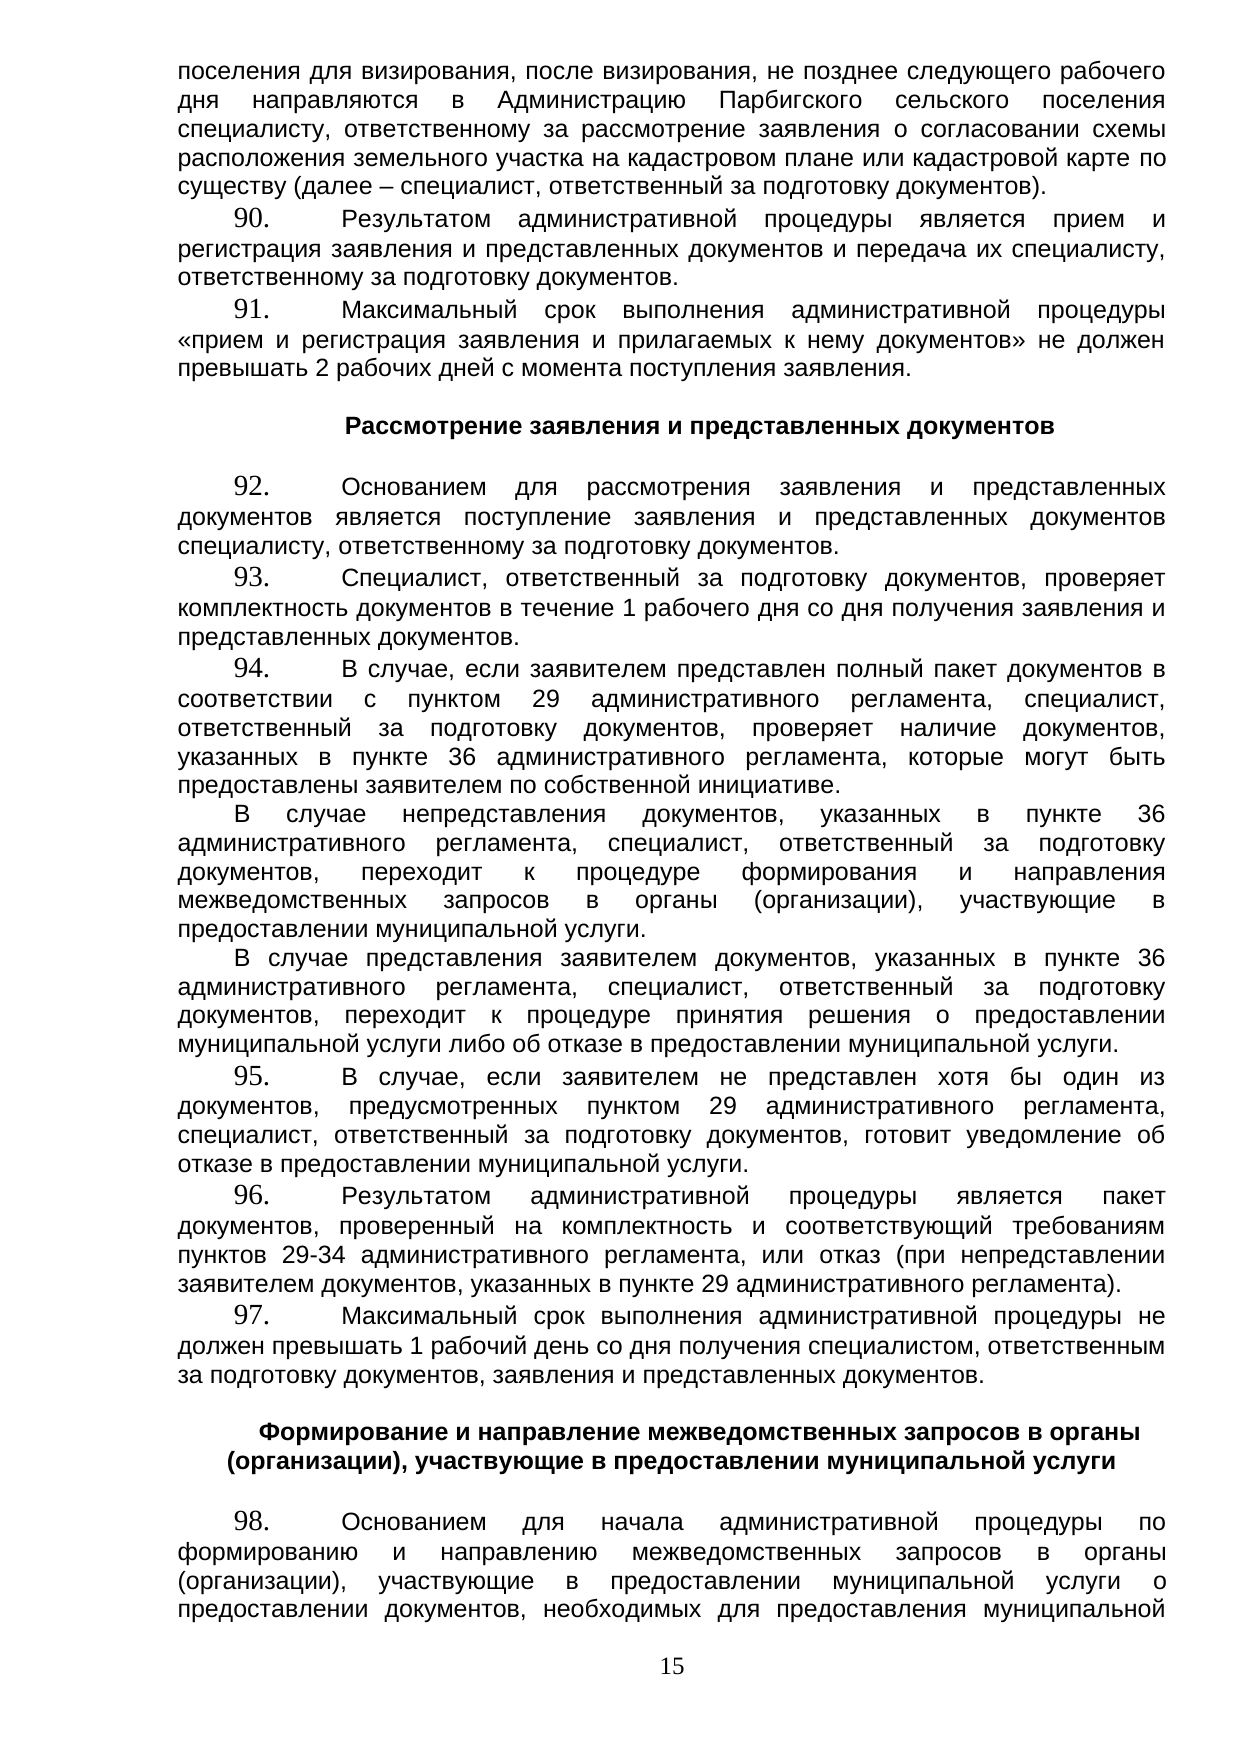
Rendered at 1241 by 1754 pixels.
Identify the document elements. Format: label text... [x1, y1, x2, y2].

text В случае непредставления документов, указанных в пункте 36 административного регламента, специалист, ответственный за подготовку документов, переходит к процедуре формирования и направления межведомственных запросов в органы (организации), участвующие в предоставлении муниципальной услуги. [177, 799, 1167, 943]
text Формирование и направление межведомственных запросов в органы (организации), участвующие в предоставлении муниципальной услуги [177, 1417, 1167, 1474]
list Специалист, ответственный за подготовку документов, проверяет комплектность документов в течение 1 рабочего дня со дня получения заявления и представленных документов. [177, 559, 1167, 650]
text Рассмотрение заявления и представленных документов [177, 411, 1167, 439]
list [177, 1503, 1167, 1623]
text В случае представления заявителем документов, указанных в пункте 36 административного регламента, специалист, ответственный за подготовку документов, переходит к процедуре принятия решения о предоставлении муниципальной услуги либо об отказе в предоставлении муниципальной услуги. [177, 943, 1167, 1058]
list В случае, если заявителем не представлен хотя бы один из документов, предусмотренных пунктом 29 административного регламента, специалист, ответственный за подготовку документов, готовит уведомление об отказе в предоставлении муниципальной услуги. [177, 1058, 1167, 1177]
list В случае, если заявителем представлен полный пакет документов в соответствии с пунктом 29 административного регламента, специалист, ответственный за подготовку документов, проверяет наличие документов, указанных в пункте 36 административного регламента, которые могут быть предоставлены заявителем по собственной инициативе. [177, 650, 1167, 799]
list Результатом административной процедуры является прием и регистрация заявления и представленных документов и передача их специалисту, ответственному за подготовку документов. [177, 200, 1167, 291]
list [177, 56, 1167, 200]
list Максимальный срок выполнения административной процедуры «прием и регистрация заявления и прилагаемых к нему документов» не должен превышать 2 рабочих дней с момента поступления заявления. [177, 291, 1167, 382]
list Основанием для рассмотрения заявления и представленных документов является поступление заявления и представленных документов специалисту, ответственному за подготовку документов. [177, 468, 1167, 559]
list Максимальный срок выполнения административной процедуры не должен превышать 1 рабочий день со дня получения специалистом, ответственным за подготовку документов, заявления и представленных документов. [177, 1297, 1167, 1388]
list Результатом административной процедуры является пакет документов, проверенный на комплектность и соответствующий требованиям пунктов 29-34 административного регламента, или отказ (при непредставлении заявителем документов, указанных в пункте 29 административного регламента). [177, 1177, 1167, 1297]
